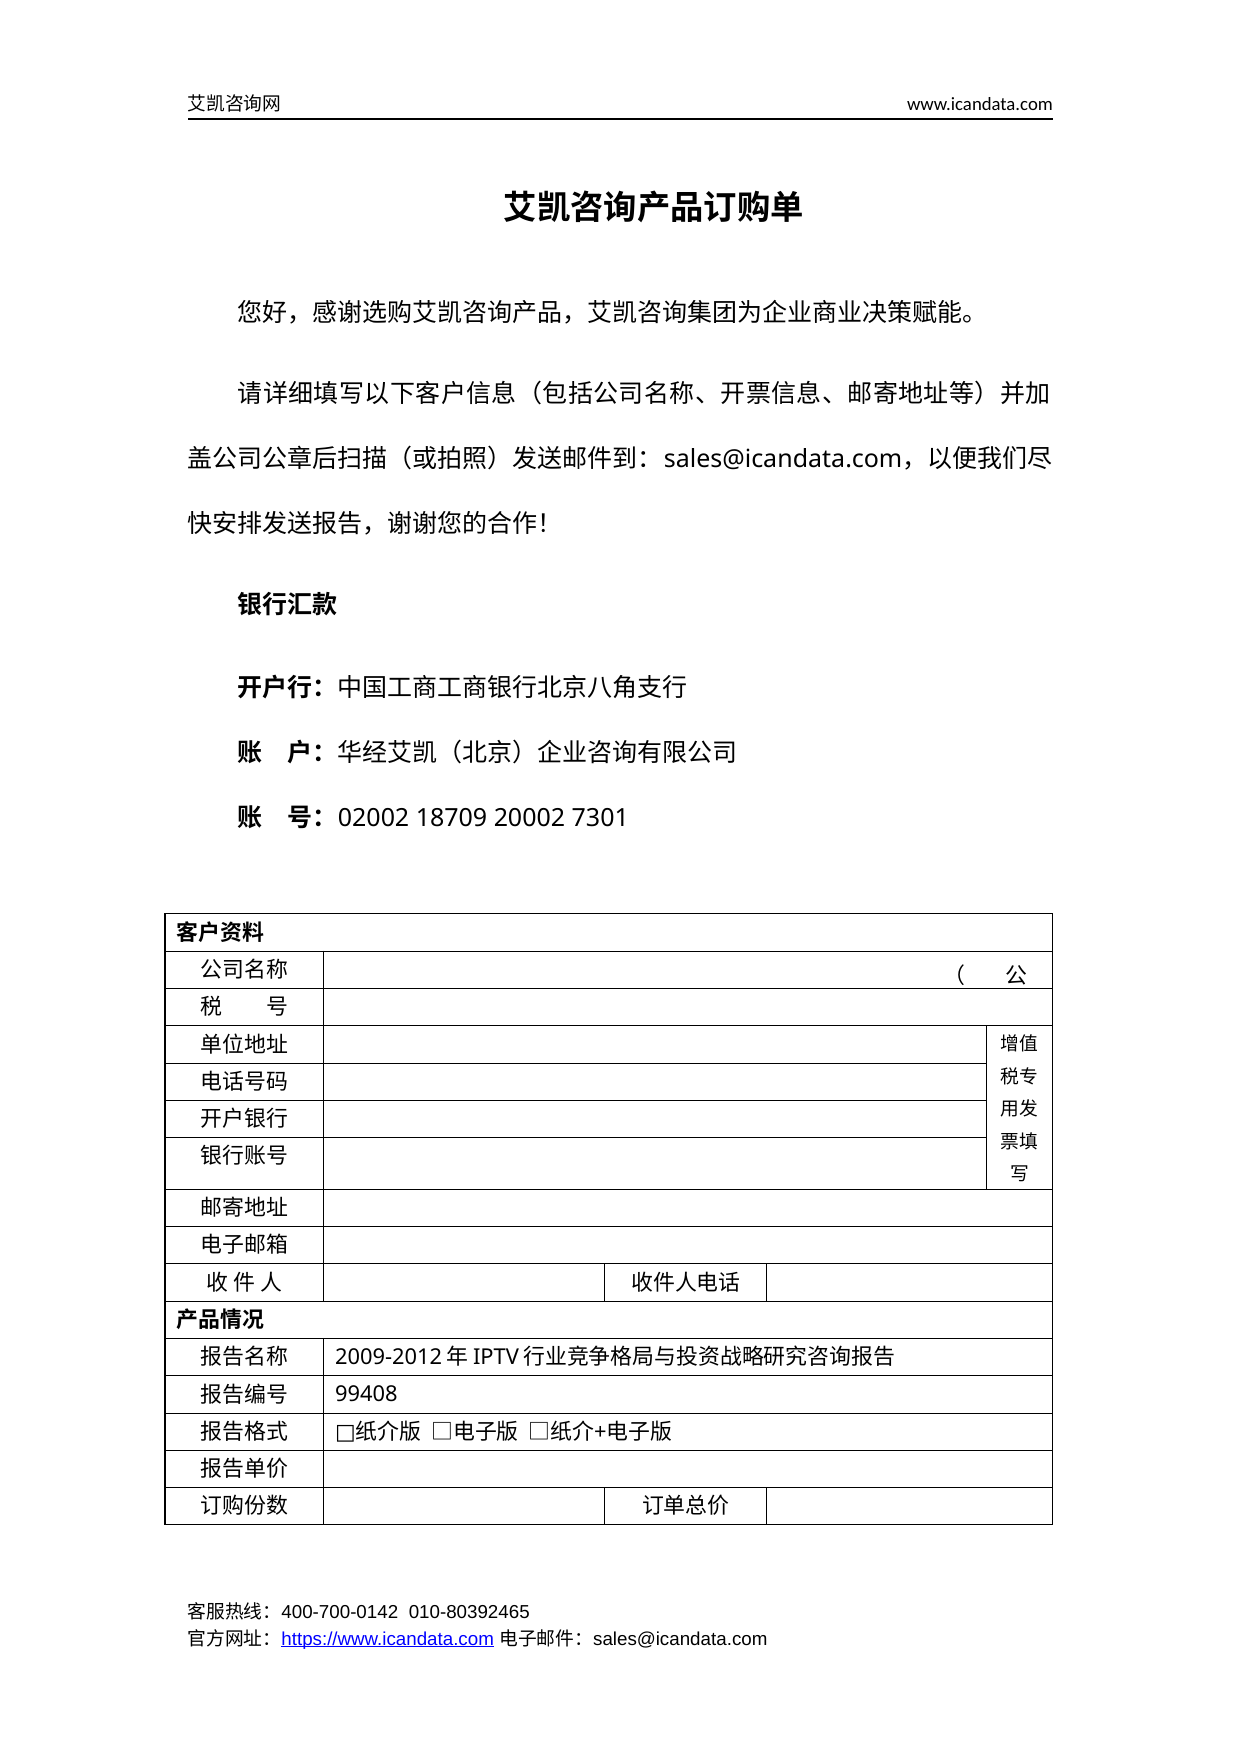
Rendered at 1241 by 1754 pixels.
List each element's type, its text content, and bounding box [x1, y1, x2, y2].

table_cell 报告名称 [166, 1339, 323, 1375]
table_cell [324, 1026, 986, 1062]
text 开户行：中国工商工商银行北京八角支行 [187, 653, 1053, 718]
text 请详细填写以下客户信息（包括公司名称、开票信息、邮寄地址等）并加盖公司公章后扫描（或拍照）发送邮件到：sales@icandata.com，以便我们尽快安排发送报告，谢谢您的合作！ [187, 359, 1053, 554]
table_cell 单位地址 [166, 1026, 323, 1062]
table_cell [324, 1227, 1052, 1263]
table_cell 公司名称 [166, 952, 323, 988]
table_cell 银行账号 [166, 1138, 323, 1189]
table_cell [324, 1064, 986, 1100]
table_cell 报告单价 [166, 1451, 323, 1487]
table_cell □纸介版 □电子版 □纸介+电子版 [324, 1414, 1052, 1450]
table_cell 99408 [324, 1376, 1052, 1412]
table_cell 订购份数 [166, 1488, 323, 1524]
text 艾凯咨询产品订购单 [187, 172, 1053, 237]
table_header 客户资料 [166, 914, 1052, 951]
table_cell [324, 1488, 604, 1524]
table_cell [324, 1451, 1052, 1487]
text 您好，感谢选购艾凯咨询产品，艾凯咨询集团为企业商业决策赋能。 [187, 278, 1053, 343]
table_cell 2009-2012年IPTV行业竞争格局与投资战略研究咨询报告 [324, 1339, 1052, 1375]
table_cell 邮寄地址 [166, 1190, 323, 1226]
table_cell [324, 952, 1052, 988]
table_cell [324, 1138, 986, 1189]
table_cell 收件人电话 [605, 1264, 766, 1301]
table_cell 收 件 人 [166, 1264, 323, 1301]
table_cell 报告格式 [166, 1414, 323, 1450]
table_cell 产品情况 [166, 1302, 1052, 1338]
table_cell 税 号 [166, 989, 323, 1025]
table_cell 增值税专用发票填写 [987, 1026, 1052, 1189]
table_cell [324, 989, 1052, 1025]
table_cell 订单总价 [605, 1488, 766, 1524]
text 银行汇款 [187, 570, 1053, 635]
table_cell [324, 1264, 604, 1301]
table_cell 电话号码 [166, 1064, 323, 1100]
table_cell [324, 1190, 1052, 1226]
table_cell [324, 1101, 986, 1137]
text 账 号：02002 18709 20002 7301 [187, 783, 1053, 848]
text 账 户：华经艾凯（北京）企业咨询有限公司 [187, 718, 1053, 783]
table_cell [767, 1488, 1052, 1524]
table_cell 电子邮箱 [166, 1227, 323, 1263]
table_cell 报告编号 [166, 1376, 323, 1412]
table_cell 开户银行 [166, 1101, 323, 1137]
table_cell [767, 1264, 1052, 1301]
